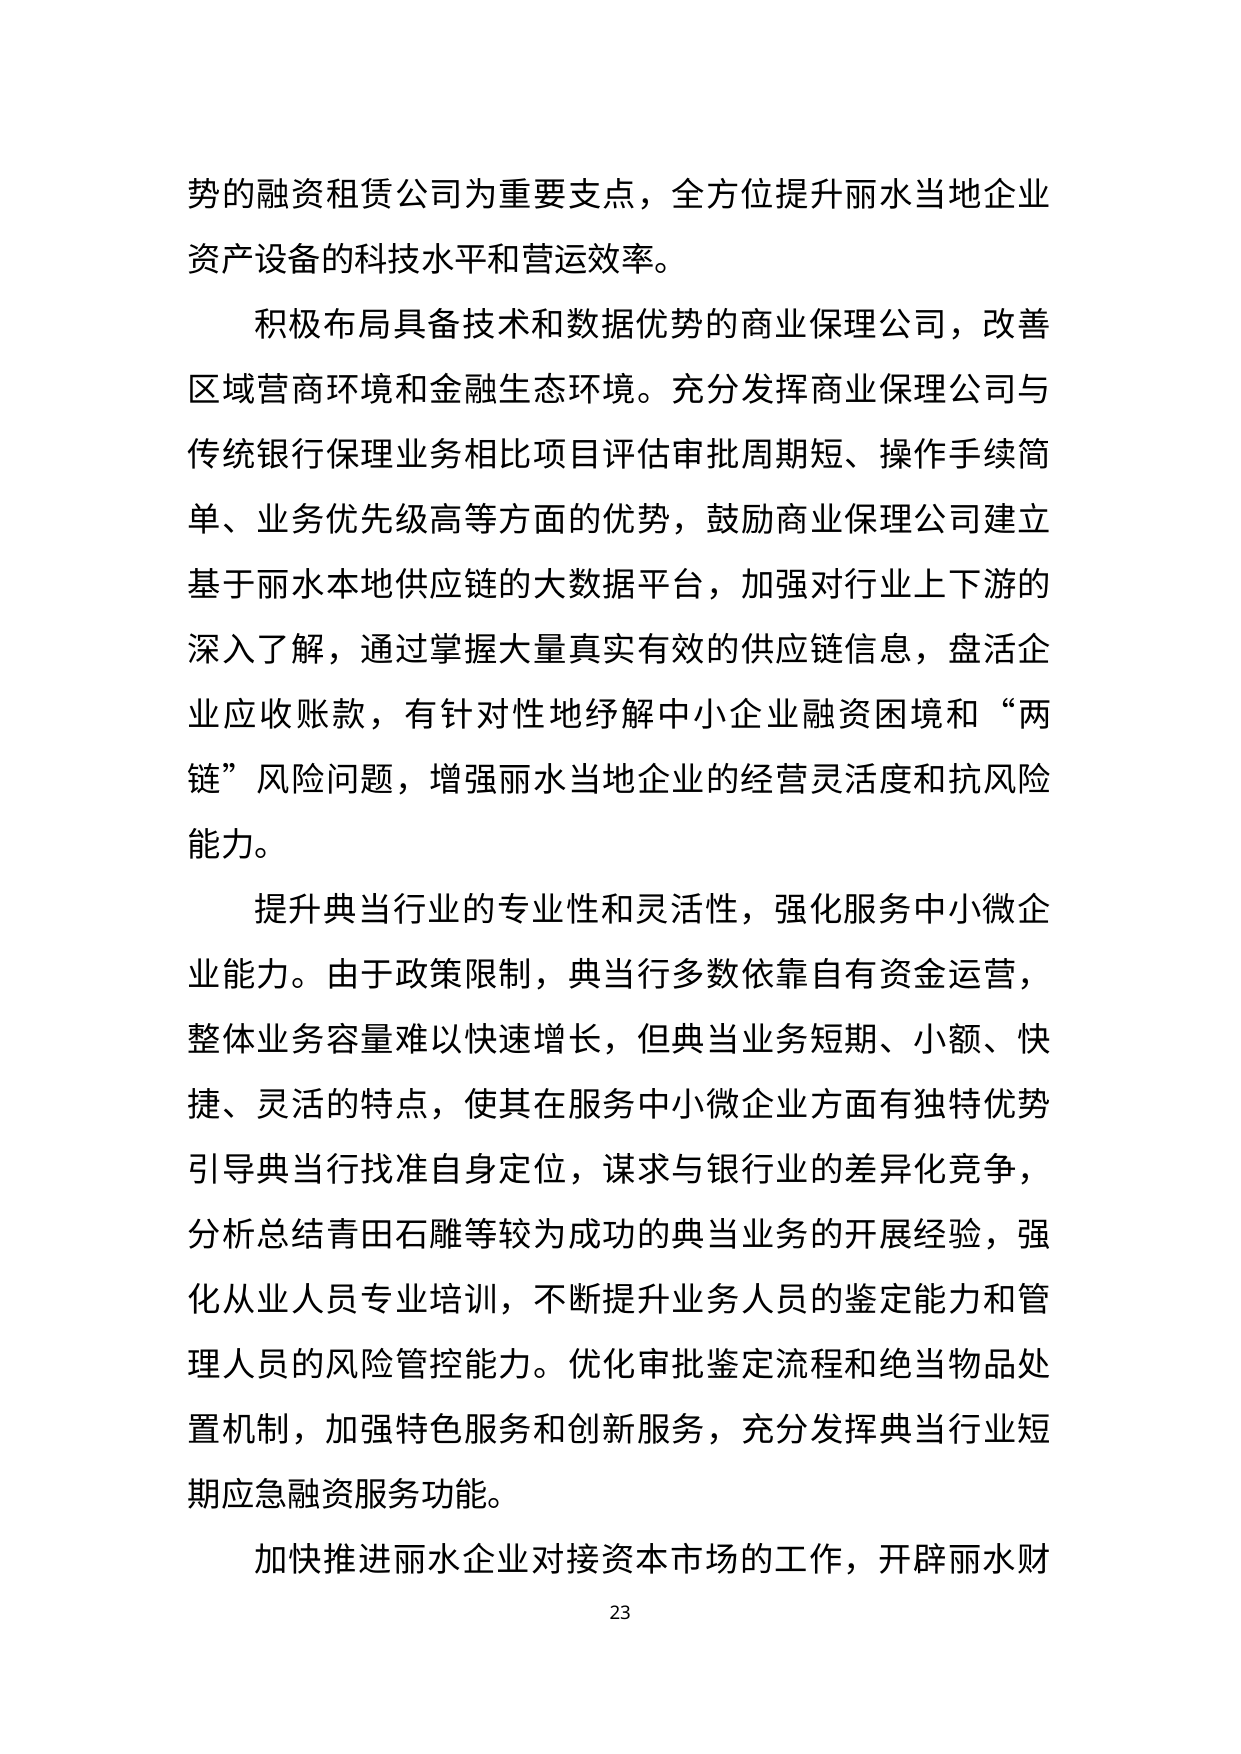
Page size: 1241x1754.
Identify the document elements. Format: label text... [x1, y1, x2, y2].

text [187, 1525, 1053, 1590]
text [187, 160, 1053, 290]
text 积极布局具备技术和数据优势的商业保理公司，改善区域营商环境和金融生态环境。充分发挥商业保理公司与传统银行保理业务相比项目评估审批周期短、操作手续简单、业务优先级高等方面的优势，鼓励商业保理公司建立基于丽水本地供应链的大数据平台，加强对行业上下游的深入了解，通过掌握大量真实有效的供应链信息，盘活企业应收账款，有针对性地纾解中小企业融资困境和“两链”风险问题，增强丽水当地企业的经营灵活度和抗风险能力。 [187, 290, 1053, 875]
text 提升典当行业的专业性和灵活性，强化服务中小微企业能力。由于政策限制，典当行多数依靠自有资金运营，整体业务容量难以快速增长，但典当业务短期、小额、快捷、灵活的特点，使其在服务中小微企业方面有独特优势。引导典当行找准自身定位，谋求与银行业的差异化竞争，分析总结青田石雕等较为成功的典当业务的开展经验，强化从业人员专业培训，不断提升业务人员的鉴定能力和管理人员的风险管控能力。优化审批鉴定流程和绝当物品处置机制，加强特色服务和创新服务，充分发挥典当行业短期应急融资服务功能。 [187, 875, 1053, 1525]
